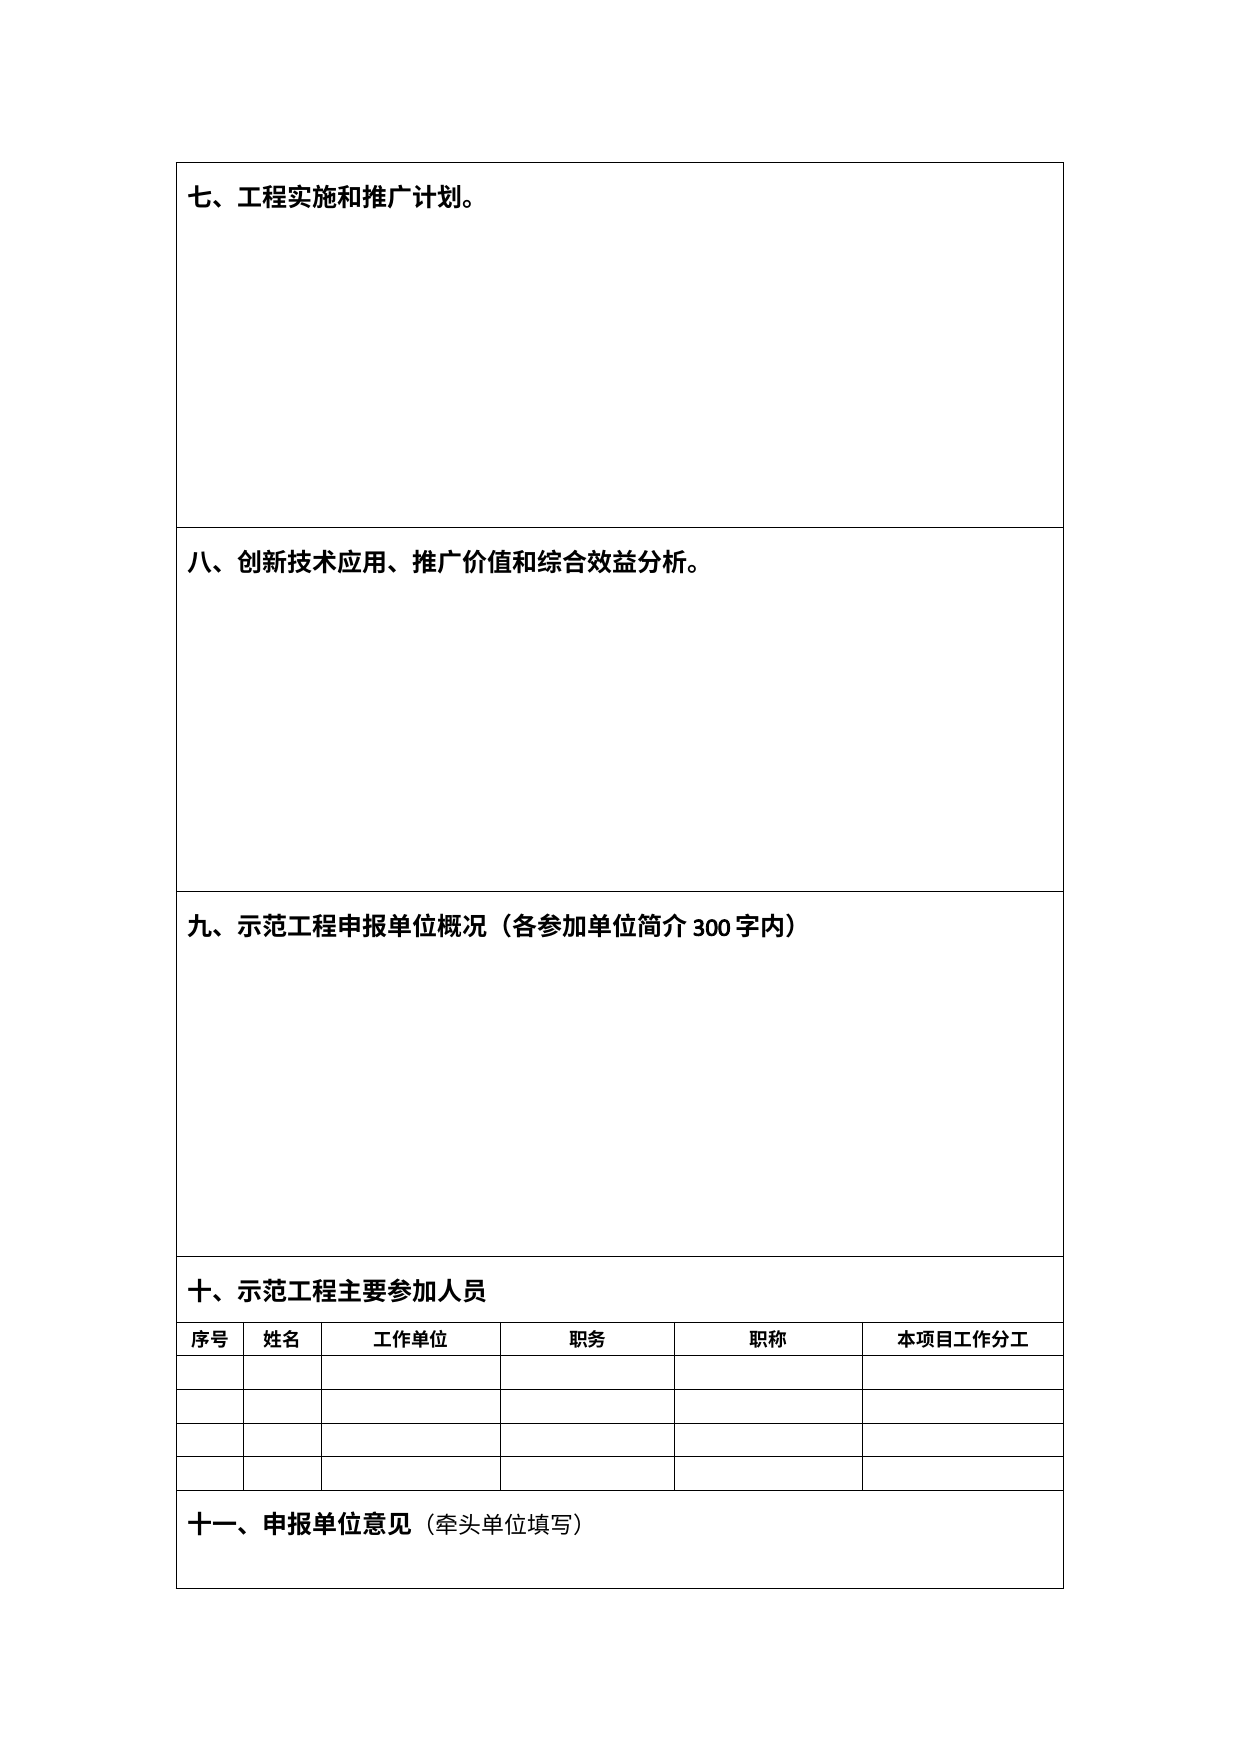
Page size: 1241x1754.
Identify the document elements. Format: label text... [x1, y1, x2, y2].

table_cell [675, 1356, 862, 1389]
table_cell 本项目工作分工 [863, 1323, 1063, 1355]
table_cell [244, 1424, 321, 1456]
table_cell [863, 1424, 1063, 1456]
table_cell [501, 1390, 674, 1422]
table_cell [863, 1390, 1063, 1422]
table_cell [177, 1457, 243, 1489]
table_cell [177, 1424, 243, 1456]
table_cell [322, 1356, 500, 1389]
table_cell [863, 1457, 1063, 1489]
table_cell [177, 1356, 243, 1389]
table_cell [675, 1424, 862, 1456]
table_cell [863, 1356, 1063, 1389]
table_cell [501, 1356, 674, 1389]
table_cell [501, 1424, 674, 1456]
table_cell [177, 1491, 1063, 1588]
table_cell [322, 1424, 500, 1456]
table_cell 九、示范工程申报单位概况（各参加单位简介300字内） [177, 892, 1063, 1256]
table_cell 职称 [675, 1323, 862, 1355]
table_cell [675, 1457, 862, 1489]
table_cell 姓名 [244, 1323, 321, 1355]
table_cell [244, 1390, 321, 1422]
table_cell 八、创新技术应用、推广价值和综合效益分析。 [177, 528, 1063, 891]
table_cell [501, 1457, 674, 1489]
table_cell [322, 1390, 500, 1422]
table_cell [322, 1457, 500, 1489]
table_cell 七、工程实施和推广计划。 [177, 163, 1063, 527]
table_cell [177, 1390, 243, 1422]
table_cell 职务 [501, 1323, 674, 1355]
table_cell [244, 1356, 321, 1389]
table_cell 序号 [177, 1323, 243, 1355]
table_cell 十、示范工程主要参加人员 [177, 1257, 1063, 1322]
table_cell [244, 1457, 321, 1489]
table_cell [675, 1390, 862, 1422]
table_cell 工作单位 [322, 1323, 500, 1355]
